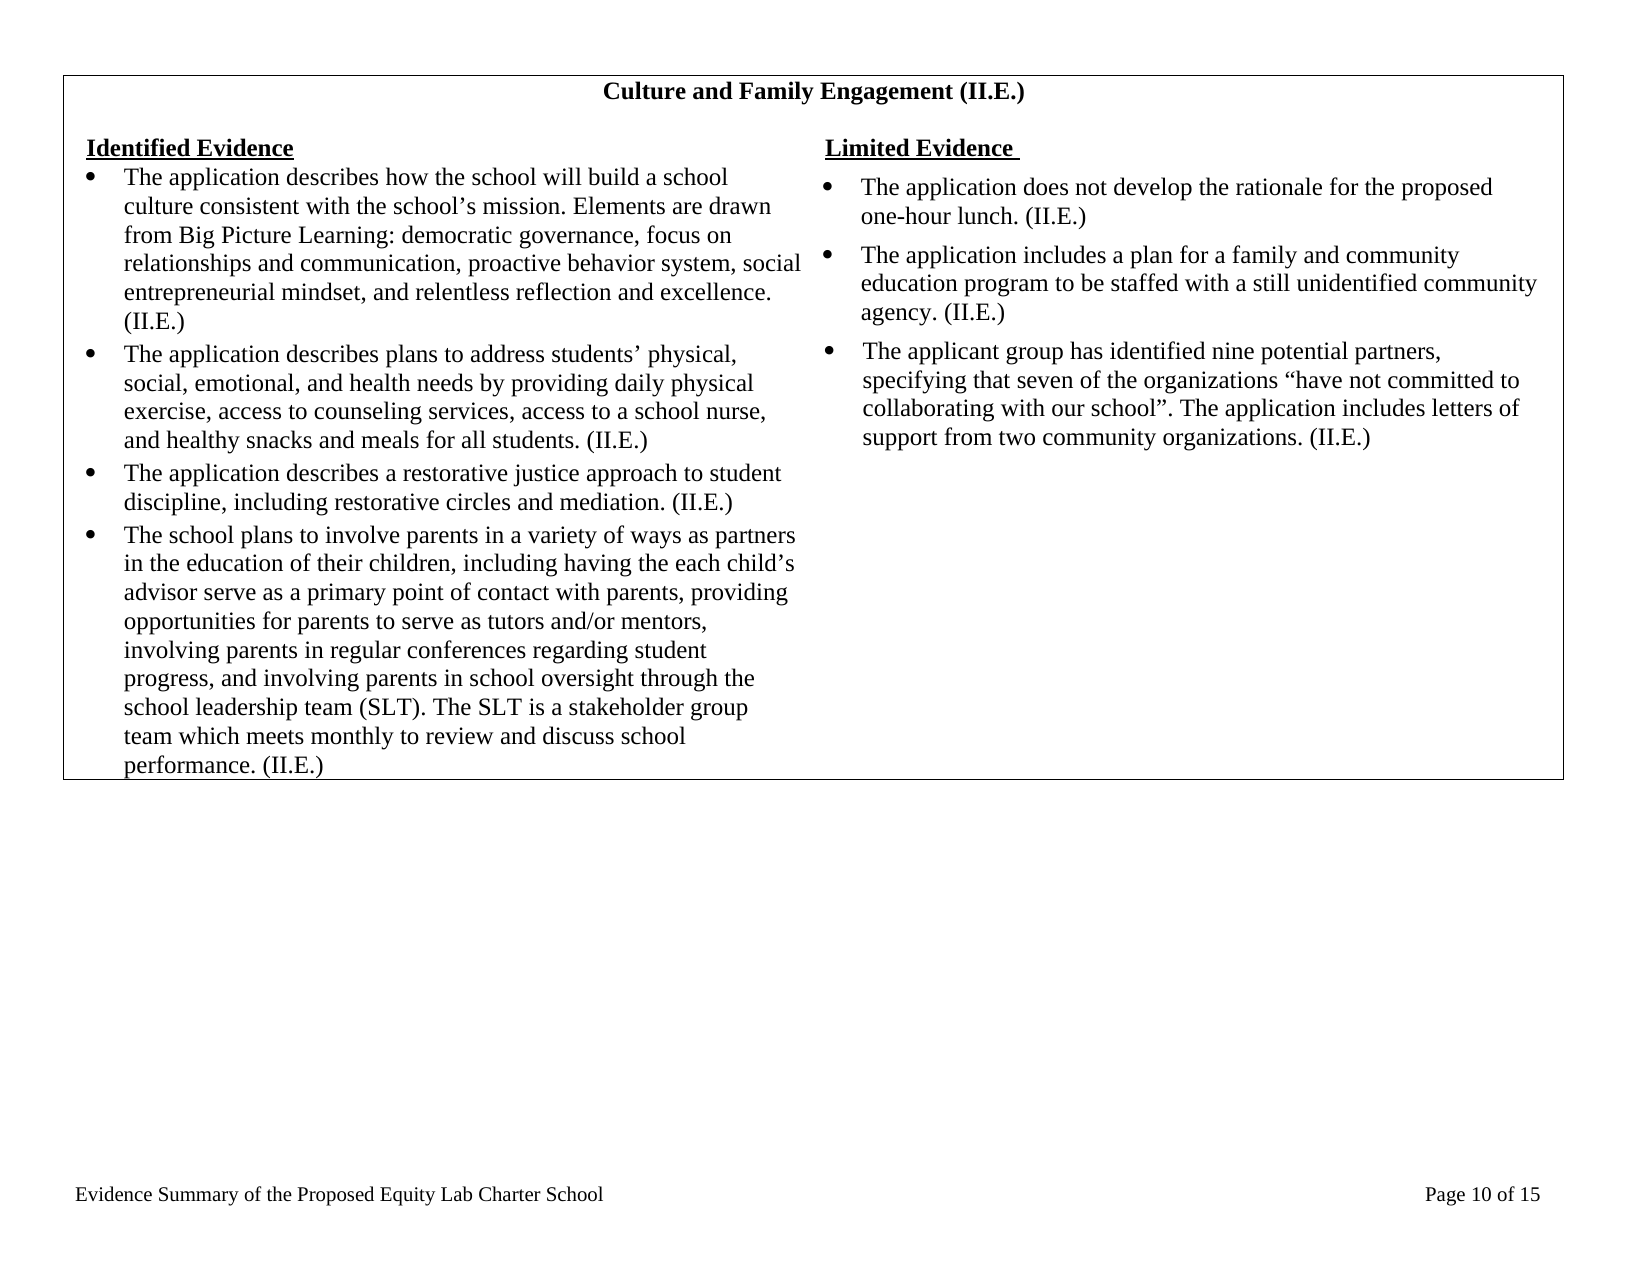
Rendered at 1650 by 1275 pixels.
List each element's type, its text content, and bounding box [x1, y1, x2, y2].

table_header Culture and Family Engagement (II.E.) [64, 76, 1563, 779]
